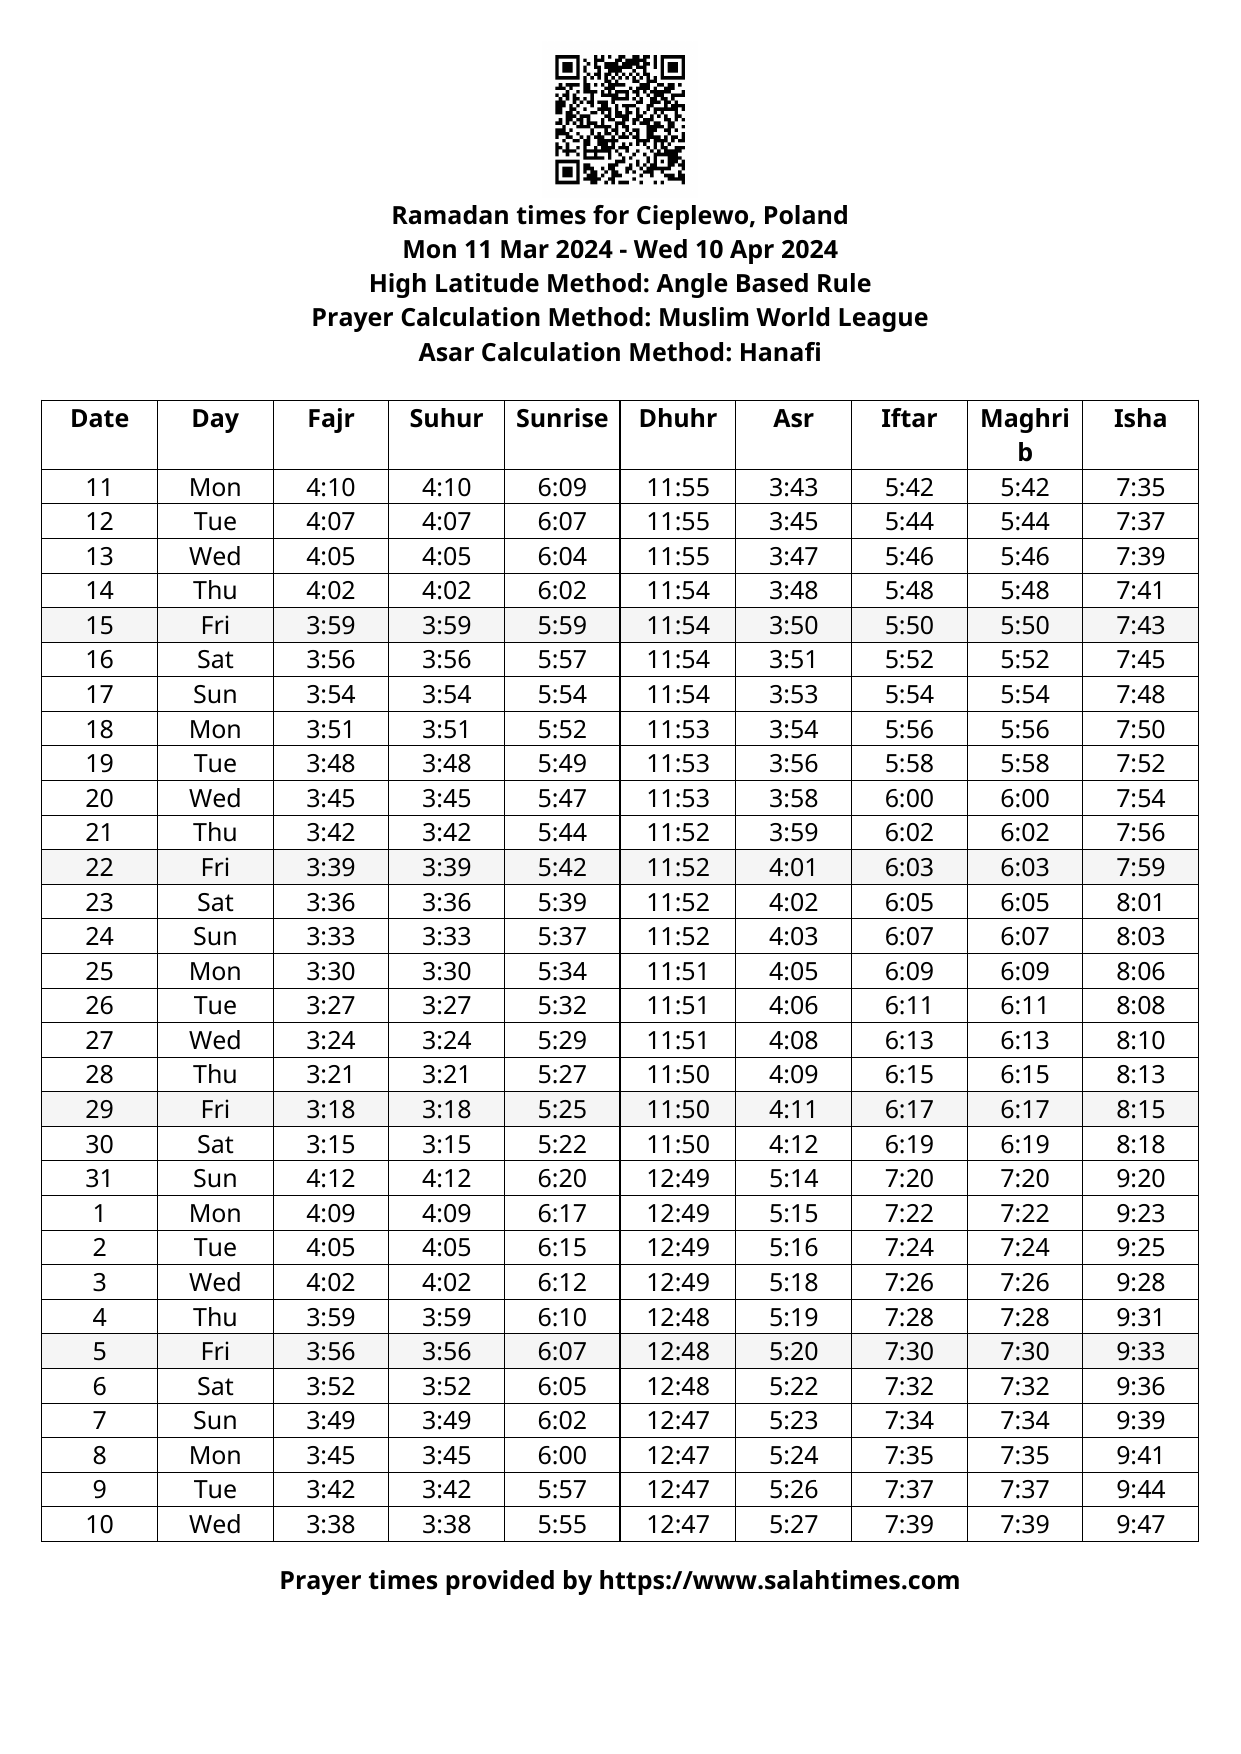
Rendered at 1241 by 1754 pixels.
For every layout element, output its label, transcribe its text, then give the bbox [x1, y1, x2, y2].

table_cell 3:21 [389, 1058, 504, 1091]
table_cell 5:49 [505, 746, 619, 780]
table_cell Mon [158, 1196, 273, 1229]
table_cell 7:52 [1083, 746, 1198, 780]
table_cell Tue [158, 1231, 273, 1264]
table_cell 11:54 [621, 643, 735, 676]
table_cell 3:39 [389, 850, 504, 884]
table_cell 3:59 [274, 608, 388, 642]
table_cell 5 [42, 1334, 157, 1368]
table_cell Tue [158, 1473, 273, 1506]
table_cell 6:05 [505, 1369, 619, 1402]
table_cell 11:55 [621, 539, 735, 572]
table_header Fajr [274, 401, 388, 469]
table_cell 3:30 [389, 954, 504, 987]
table_cell 11:54 [621, 608, 735, 642]
table_cell 5:46 [852, 539, 967, 572]
table_cell Wed [158, 1023, 273, 1057]
table_cell Wed [158, 1265, 273, 1299]
table_cell 4:01 [736, 850, 851, 884]
table_cell 9:28 [1083, 1265, 1198, 1299]
table_cell Sat [158, 885, 273, 918]
table_cell 3:24 [274, 1023, 388, 1057]
table_cell 22 [42, 850, 157, 884]
table_cell 6:04 [505, 539, 619, 572]
table_cell 7:28 [968, 1300, 1082, 1333]
table_cell 3:39 [274, 850, 388, 884]
table_cell 27 [42, 1023, 157, 1057]
table_cell Thu [158, 1300, 273, 1333]
table_cell 7:35 [852, 1438, 967, 1472]
table_cell 3:48 [736, 574, 851, 607]
table_cell 11:52 [621, 850, 735, 884]
table_cell 3:42 [389, 816, 504, 849]
table_cell 21 [42, 816, 157, 849]
table_cell 3:56 [389, 643, 504, 676]
table_cell 5:56 [852, 712, 967, 745]
table_cell 3:24 [389, 1023, 504, 1057]
table_cell 12:47 [621, 1404, 735, 1437]
table_header Suhur [389, 401, 504, 469]
table_cell 9 [42, 1473, 157, 1506]
table_cell 7:54 [1083, 781, 1198, 814]
table_cell 4:02 [736, 885, 851, 918]
table_cell 3:49 [274, 1404, 388, 1437]
table_cell 11:50 [621, 1058, 735, 1091]
table_cell 3:52 [389, 1369, 504, 1402]
table_cell 8:08 [1083, 989, 1198, 1022]
table_header Asr [736, 401, 851, 469]
table_cell 30 [42, 1127, 157, 1160]
table_cell 3:42 [274, 816, 388, 849]
table_cell 3:48 [389, 746, 504, 780]
table_cell 12:48 [621, 1334, 735, 1368]
table_cell 3:54 [736, 712, 851, 745]
table_cell 7:22 [852, 1196, 967, 1229]
table_cell 10 [42, 1507, 157, 1541]
table_cell 6:09 [968, 954, 1082, 987]
table_cell 12:49 [621, 1196, 735, 1229]
table_cell 4:10 [274, 470, 388, 503]
table_cell 3:45 [274, 781, 388, 814]
table_header Isha [1083, 401, 1198, 469]
table_cell 6:02 [505, 1404, 619, 1437]
table_cell 5:22 [505, 1127, 619, 1160]
table_cell 3:52 [274, 1369, 388, 1402]
table_cell 5:56 [968, 712, 1082, 745]
table_cell 17 [42, 677, 157, 711]
table_cell 6:11 [852, 989, 967, 1022]
table_cell 5:16 [736, 1231, 851, 1264]
table_cell 6:07 [852, 919, 967, 953]
table_cell 4:05 [389, 1231, 504, 1264]
table_cell 11:54 [621, 574, 735, 607]
table_cell 5:50 [852, 608, 967, 642]
table_cell Mon [158, 954, 273, 987]
table_cell 5:20 [736, 1334, 851, 1368]
table_cell 8:18 [1083, 1127, 1198, 1160]
table_cell 6:00 [968, 781, 1082, 814]
text Mon 11 Mar 2024 - Wed 10 Apr 2024 [42, 232, 1198, 266]
table_cell 3:18 [274, 1092, 388, 1126]
table_cell 6:07 [505, 1334, 619, 1368]
table_cell 3:42 [389, 1473, 504, 1506]
table_cell 3:51 [736, 643, 851, 676]
table_cell 6:19 [852, 1127, 967, 1160]
table_cell Fri [158, 608, 273, 642]
table_cell 3:36 [389, 885, 504, 918]
table_cell 23 [42, 885, 157, 918]
table_cell 3:59 [274, 1300, 388, 1333]
table_cell 7:20 [968, 1161, 1082, 1195]
table_cell 5:47 [505, 781, 619, 814]
table_cell 5:34 [505, 954, 619, 987]
table_cell 6:00 [505, 1438, 619, 1472]
table_cell 6:00 [852, 781, 967, 814]
table_cell 5:57 [505, 643, 619, 676]
table_cell 12:48 [621, 1369, 735, 1402]
table_cell 4:10 [389, 470, 504, 503]
table_cell 8:10 [1083, 1023, 1198, 1057]
table_cell 12:48 [621, 1300, 735, 1333]
table_cell 3:21 [274, 1058, 388, 1091]
table_cell 3:27 [389, 989, 504, 1022]
table_cell 5:46 [968, 539, 1082, 572]
table_cell 7:56 [1083, 816, 1198, 849]
table_cell Tue [158, 989, 273, 1022]
table_cell 3:33 [389, 919, 504, 953]
table_cell 11:51 [621, 989, 735, 1022]
text Prayer times provided by https://www.salahtimes.com [42, 1563, 1198, 1597]
table_cell 5:18 [736, 1265, 851, 1299]
table_cell 4:07 [274, 504, 388, 538]
table_cell Sun [158, 1161, 273, 1195]
table_cell 3:38 [389, 1507, 504, 1541]
table_cell 7:45 [1083, 643, 1198, 676]
table_cell 13 [42, 539, 157, 572]
table_cell 8:06 [1083, 954, 1198, 987]
table_cell 5:57 [505, 1473, 619, 1506]
text Ramadan times for Cieplewo, Poland [42, 198, 1198, 232]
table_cell 11:50 [621, 1127, 735, 1160]
table_cell 7:43 [1083, 608, 1198, 642]
table_cell 7:26 [968, 1265, 1082, 1299]
table_cell 6:09 [505, 470, 619, 503]
table_cell 8:13 [1083, 1058, 1198, 1091]
table_cell 6:13 [968, 1023, 1082, 1057]
table_cell 3:56 [274, 1334, 388, 1368]
table_cell 5:54 [852, 677, 967, 711]
table_cell 3:15 [389, 1127, 504, 1160]
table_cell Fri [158, 1334, 273, 1368]
table_cell 3:45 [274, 1438, 388, 1472]
table_cell Mon [158, 1438, 273, 1472]
table_cell 5:48 [852, 574, 967, 607]
table_cell 7:26 [852, 1265, 967, 1299]
text High Latitude Method: Angle Based Rule [42, 266, 1198, 300]
table_cell 3:59 [736, 816, 851, 849]
table_cell Thu [158, 1058, 273, 1091]
table_cell Mon [158, 712, 273, 745]
table_cell 6:13 [852, 1023, 967, 1057]
table_cell 8 [42, 1438, 157, 1472]
table_cell 3:15 [274, 1127, 388, 1160]
table_cell 5:44 [968, 504, 1082, 538]
table_header Sunrise [505, 401, 619, 469]
table_cell 4 [42, 1300, 157, 1333]
table_cell 4:06 [736, 989, 851, 1022]
table_cell 9:23 [1083, 1196, 1198, 1229]
table_cell 7:24 [968, 1231, 1082, 1264]
table_cell 15 [42, 608, 157, 642]
table_cell 3:51 [274, 712, 388, 745]
table_cell 6:02 [505, 574, 619, 607]
table_cell 5:58 [852, 746, 967, 780]
table_cell 4:07 [389, 504, 504, 538]
table_cell 16 [42, 643, 157, 676]
table_cell 4:03 [736, 919, 851, 953]
table_cell 25 [42, 954, 157, 987]
table_cell 8:15 [1083, 1092, 1198, 1126]
table_cell Thu [158, 574, 273, 607]
table_cell 11:52 [621, 816, 735, 849]
table_cell 3:45 [736, 504, 851, 538]
table_cell 1 [42, 1196, 157, 1229]
table_cell 6:10 [505, 1300, 619, 1333]
table_cell 19 [42, 746, 157, 780]
table_cell Wed [158, 781, 273, 814]
table_cell 7:34 [852, 1404, 967, 1437]
table_cell 3:59 [389, 608, 504, 642]
table_cell 28 [42, 1058, 157, 1091]
table_cell 3:56 [736, 746, 851, 780]
table_cell 6:03 [852, 850, 967, 884]
table_cell 4:12 [389, 1161, 504, 1195]
table_cell 11 [42, 470, 157, 503]
table_cell Wed [158, 1507, 273, 1541]
table_cell 7:37 [968, 1473, 1082, 1506]
table_cell 5:44 [505, 816, 619, 849]
table_cell 4:05 [736, 954, 851, 987]
table_cell Thu [158, 816, 273, 849]
table_cell 5:48 [968, 574, 1082, 607]
table_cell 7:39 [1083, 539, 1198, 572]
table_cell 9:31 [1083, 1300, 1198, 1333]
table_cell Sun [158, 919, 273, 953]
table_cell 7:37 [852, 1473, 967, 1506]
table_cell 7:24 [852, 1231, 967, 1264]
table_cell 3:42 [274, 1473, 388, 1506]
table_cell 3:58 [736, 781, 851, 814]
table_cell 3:59 [389, 1300, 504, 1333]
table_cell 4:05 [389, 539, 504, 572]
table_cell 11:55 [621, 470, 735, 503]
table_cell 7:35 [1083, 470, 1198, 503]
table_cell 4:02 [389, 1265, 504, 1299]
table_cell 4:02 [274, 1265, 388, 1299]
table_cell 7:30 [968, 1334, 1082, 1368]
table_cell 4:11 [736, 1092, 851, 1126]
table_cell 11:50 [621, 1092, 735, 1126]
table_cell 5:27 [736, 1507, 851, 1541]
table_cell 9:36 [1083, 1369, 1198, 1402]
table_cell 7:37 [1083, 504, 1198, 538]
table_cell 5:27 [505, 1058, 619, 1091]
table_cell 7:34 [968, 1404, 1082, 1437]
table_cell 6:05 [968, 885, 1082, 918]
table_cell 7:20 [852, 1161, 967, 1195]
table_cell 8:03 [1083, 919, 1198, 953]
table_header Maghrib [968, 401, 1082, 469]
table_cell 3:56 [274, 643, 388, 676]
table_cell 5:32 [505, 989, 619, 1022]
table_cell 3:36 [274, 885, 388, 918]
table_cell 20 [42, 781, 157, 814]
table_cell 11:51 [621, 1023, 735, 1057]
table_cell 3:51 [389, 712, 504, 745]
table_cell 3:56 [389, 1334, 504, 1368]
table_cell 12:47 [621, 1438, 735, 1472]
table_cell 3:45 [389, 1438, 504, 1472]
table_cell 29 [42, 1092, 157, 1126]
table_cell 31 [42, 1161, 157, 1195]
table_cell 6:07 [968, 919, 1082, 953]
table_cell 6:15 [968, 1058, 1082, 1091]
table_cell 6:15 [505, 1231, 619, 1264]
table_cell 4:08 [736, 1023, 851, 1057]
table_cell 3:54 [389, 677, 504, 711]
table_cell Sat [158, 1127, 273, 1160]
table_cell 11:53 [621, 712, 735, 745]
table_cell 3:49 [389, 1404, 504, 1437]
table_cell 5:22 [736, 1369, 851, 1402]
table_cell 9:39 [1083, 1404, 1198, 1437]
text Asar Calculation Method: Hanafi [42, 334, 1198, 368]
table_header Iftar [852, 401, 967, 469]
table_cell 7:22 [968, 1196, 1082, 1229]
table_cell 5:55 [505, 1507, 619, 1541]
table_cell 9:47 [1083, 1507, 1198, 1541]
table_cell 3:53 [736, 677, 851, 711]
table_header Day [158, 401, 273, 469]
table_cell 3:50 [736, 608, 851, 642]
table_cell 12:49 [621, 1265, 735, 1299]
table_cell 5:37 [505, 919, 619, 953]
table_cell 4:02 [389, 574, 504, 607]
table_cell 3:54 [274, 677, 388, 711]
table_cell 18 [42, 712, 157, 745]
table_cell 3:33 [274, 919, 388, 953]
table_cell 4:09 [736, 1058, 851, 1091]
text Prayer Calculation Method: Muslim World League [42, 300, 1198, 334]
table_cell 3:38 [274, 1507, 388, 1541]
table_cell 7:48 [1083, 677, 1198, 711]
table_cell 3:30 [274, 954, 388, 987]
table_cell 4:05 [274, 1231, 388, 1264]
table_cell 6:02 [968, 816, 1082, 849]
table_cell 11:52 [621, 885, 735, 918]
table_cell 5:52 [852, 643, 967, 676]
table_cell 9:41 [1083, 1438, 1198, 1472]
table_cell 5:52 [505, 712, 619, 745]
table_cell 5:24 [736, 1438, 851, 1472]
table_cell Tue [158, 504, 273, 538]
table_cell Tue [158, 746, 273, 780]
table_cell 6:17 [505, 1196, 619, 1229]
table_cell 5:14 [736, 1161, 851, 1195]
table_cell 7:59 [1083, 850, 1198, 884]
table_cell 5:26 [736, 1473, 851, 1506]
table_cell 6:17 [968, 1092, 1082, 1126]
table_cell 5:52 [968, 643, 1082, 676]
table_cell 6:15 [852, 1058, 967, 1091]
table_cell 4:09 [274, 1196, 388, 1229]
table_cell 8:01 [1083, 885, 1198, 918]
table_cell 5:58 [968, 746, 1082, 780]
table_cell 11:55 [621, 504, 735, 538]
table_cell 6:12 [505, 1265, 619, 1299]
table_cell 3:45 [389, 781, 504, 814]
table_header Date [42, 401, 157, 469]
table_cell 5:42 [968, 470, 1082, 503]
table_cell 26 [42, 989, 157, 1022]
table_cell 3:47 [736, 539, 851, 572]
table_cell 5:42 [852, 470, 967, 503]
table_cell 3:27 [274, 989, 388, 1022]
table_cell 14 [42, 574, 157, 607]
table_cell 5:39 [505, 885, 619, 918]
table_cell 11:53 [621, 746, 735, 780]
table_cell 4:12 [736, 1127, 851, 1160]
table_cell 5:50 [968, 608, 1082, 642]
table_cell 7:39 [852, 1507, 967, 1541]
picture [542, 41, 699, 198]
table_cell Sat [158, 1369, 273, 1402]
table_cell 6 [42, 1369, 157, 1402]
table_cell 5:23 [736, 1404, 851, 1437]
table_cell 5:54 [505, 677, 619, 711]
table_cell 7:32 [852, 1369, 967, 1402]
table_cell 7:50 [1083, 712, 1198, 745]
table_cell 7:41 [1083, 574, 1198, 607]
table_cell 5:44 [852, 504, 967, 538]
table_cell 6:07 [505, 504, 619, 538]
table_cell Sun [158, 677, 273, 711]
table_cell 7:39 [968, 1507, 1082, 1541]
table_cell 3:18 [389, 1092, 504, 1126]
table_cell 4:05 [274, 539, 388, 572]
table_cell 6:09 [852, 954, 967, 987]
table_cell 9:33 [1083, 1334, 1198, 1368]
table_cell 12:49 [621, 1231, 735, 1264]
table_cell 9:44 [1083, 1473, 1198, 1506]
table_cell 7:30 [852, 1334, 967, 1368]
table_cell 6:17 [852, 1092, 967, 1126]
table_cell 11:52 [621, 919, 735, 953]
table_header Dhuhr [621, 401, 735, 469]
table_cell Fri [158, 1092, 273, 1126]
table_cell Wed [158, 539, 273, 572]
table_cell 6:11 [968, 989, 1082, 1022]
table_cell 6:05 [852, 885, 967, 918]
table_cell 5:29 [505, 1023, 619, 1057]
table_cell Fri [158, 850, 273, 884]
table_cell 5:54 [968, 677, 1082, 711]
table_cell 7:28 [852, 1300, 967, 1333]
table_cell 5:59 [505, 608, 619, 642]
table_cell 4:09 [389, 1196, 504, 1229]
table_cell Mon [158, 470, 273, 503]
table_cell 12:47 [621, 1473, 735, 1506]
table_cell 12:47 [621, 1507, 735, 1541]
table_cell 9:20 [1083, 1161, 1198, 1195]
table_cell 12 [42, 504, 157, 538]
table_cell 11:53 [621, 781, 735, 814]
table_cell 5:42 [505, 850, 619, 884]
table_cell 11:51 [621, 954, 735, 987]
table_cell 2 [42, 1231, 157, 1264]
table_cell 5:19 [736, 1300, 851, 1333]
table_cell 24 [42, 919, 157, 953]
table_cell 4:02 [274, 574, 388, 607]
table_cell 3:48 [274, 746, 388, 780]
table_cell 4:12 [274, 1161, 388, 1195]
table_cell 6:03 [968, 850, 1082, 884]
table_cell 7:32 [968, 1369, 1082, 1402]
table_cell Sun [158, 1404, 273, 1437]
table_cell 12:49 [621, 1161, 735, 1195]
table_cell 5:15 [736, 1196, 851, 1229]
table_cell 6:20 [505, 1161, 619, 1195]
table_cell 6:02 [852, 816, 967, 849]
table_cell 3:43 [736, 470, 851, 503]
table_cell Sat [158, 643, 273, 676]
table_cell 6:19 [968, 1127, 1082, 1160]
table_cell 9:25 [1083, 1231, 1198, 1264]
table_cell 7 [42, 1404, 157, 1437]
table_cell 3 [42, 1265, 157, 1299]
table_cell 5:25 [505, 1092, 619, 1126]
table_cell 11:54 [621, 677, 735, 711]
table_cell 7:35 [968, 1438, 1082, 1472]
